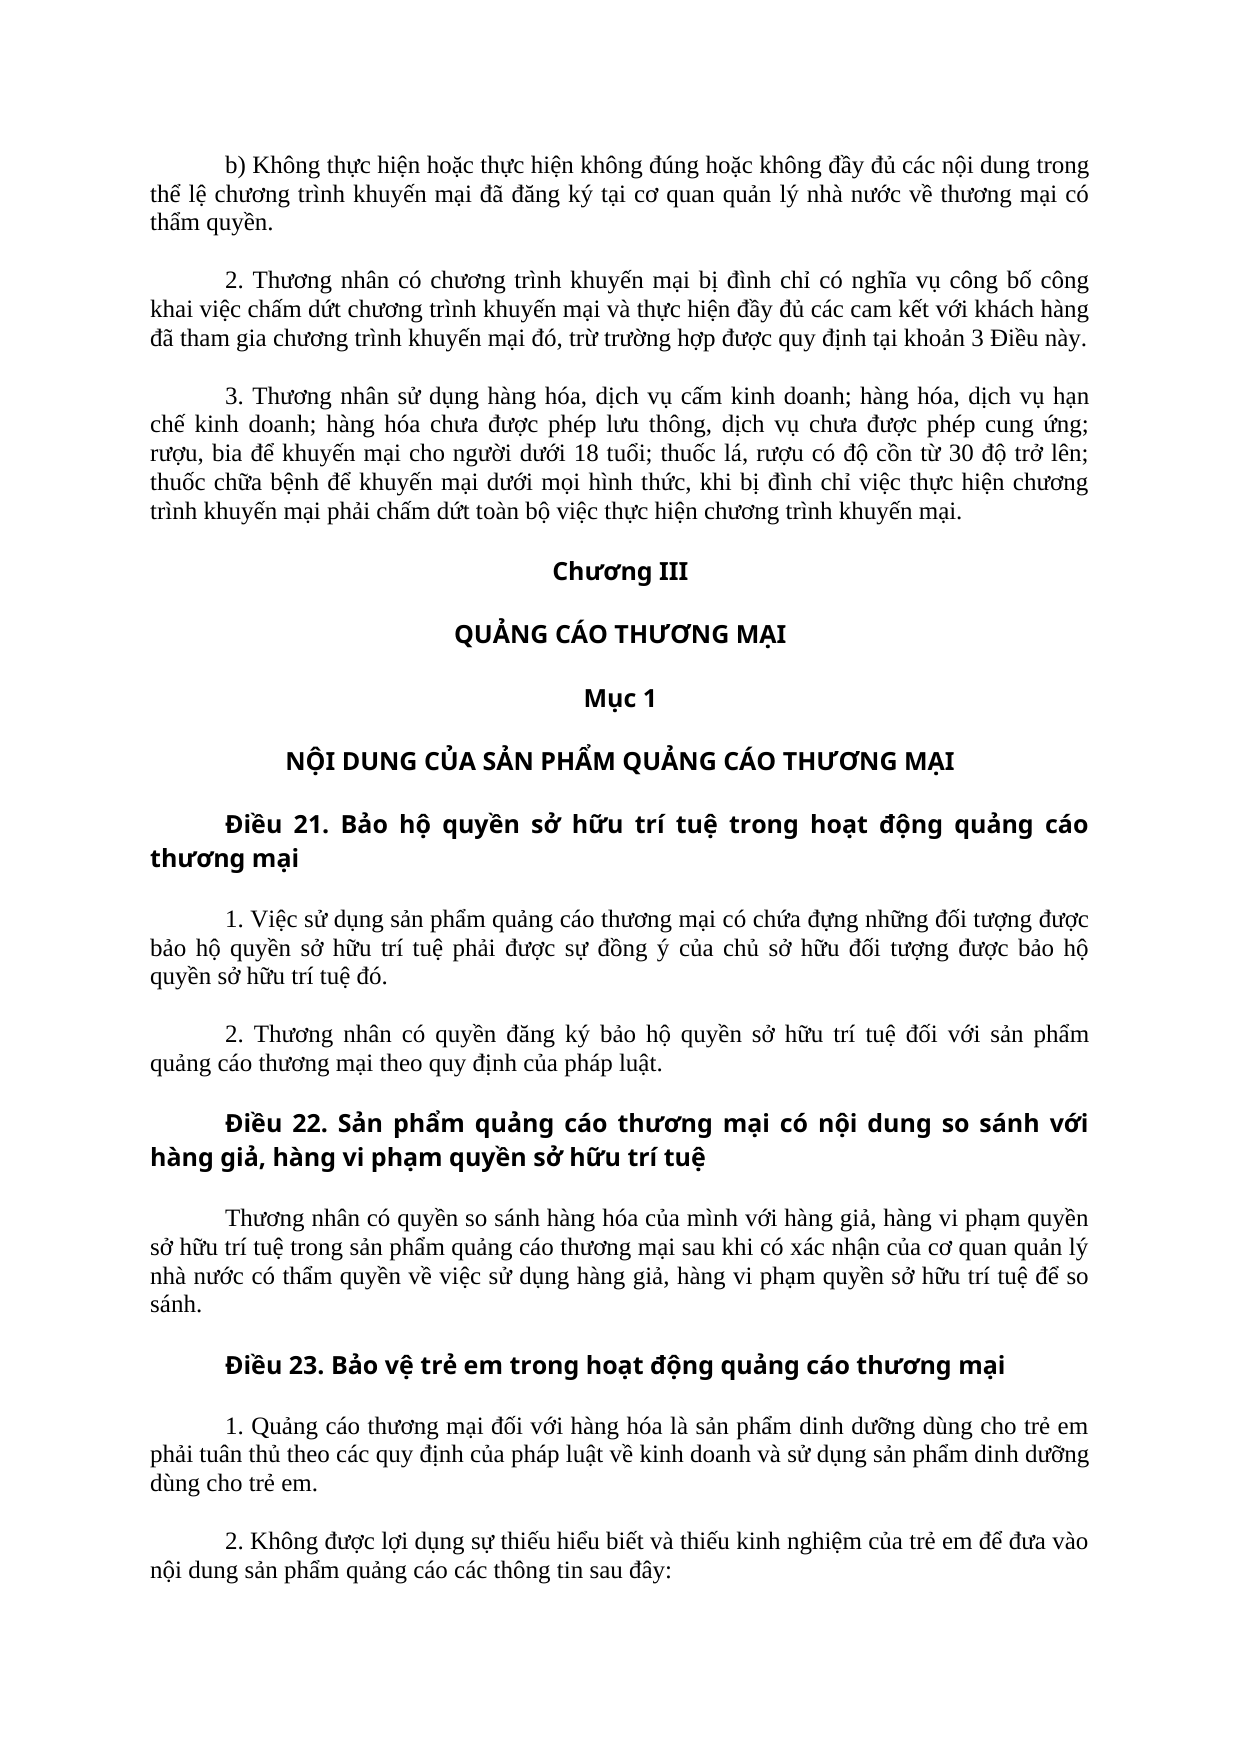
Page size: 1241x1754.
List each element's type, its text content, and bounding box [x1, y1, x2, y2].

text Thương nhân có quyền so sánh hàng hóa của mình với hàng giả, hàng vi phạm quyền sở hữu trí tuệ trong sản phẩm quảng cáo thương mại sau khi có xác nhận của cơ quan quản lý nhà nước có thẩm quyền về việc sử dụng hàng giả, hàng vi phạm quyền sở hữu trí tuệ để so sánh. [150, 1203, 1090, 1318]
text 2. Không được lợi dụng sự thiếu hiểu biết và thiếu kinh nghiệm của trẻ em để đưa vào nội dung sản phẩm quảng cáo các thông tin sau đây: [150, 1526, 1090, 1584]
text 2. Thương nhân có quyền đăng ký bảo hộ quyền sở hữu trí tuệ đối với sản phẩm quảng cáo thương mại theo quy định của pháp luật. [150, 1019, 1090, 1077]
text Chương III [150, 554, 1090, 588]
text Điều 22. Sản phẩm quảng cáo thương mại có nội dung so sánh với hàng giả, hàng vi phạm quyền sở hữu trí tuệ [150, 1106, 1090, 1174]
text 1. Việc sử dụng sản phẩm quảng cáo thương mại có chứa đựng những đối tượng được bảo hộ quyền sở hữu trí tuệ phải được sự đồng ý của chủ sở hữu đối tượng được bảo hộ quyền sở hữu trí tuệ đó. [150, 904, 1090, 990]
text 1. Quảng cáo thương mại đối với hàng hóa là sản phẩm dinh dưỡng dùng cho trẻ em phải tuân thủ theo các quy định của pháp luật về kinh doanh và sử dụng sản phẩm dinh dưỡng dùng cho trẻ em. [150, 1411, 1090, 1497]
text Mục 1 [150, 680, 1090, 714]
text 3. Thương nhân sử dụng hàng hóa, dịch vụ cấm kinh doanh; hàng hóa, dịch vụ hạn chế kinh doanh; hàng hóa chưa được phép lưu thông, dịch vụ chưa được phép cung ứng; rượu, bia để khuyến mại cho người dưới 18 tuổi; thuốc lá, rượu có độ cồn từ 30 độ trở lên; thuốc chữa bệnh để khuyến mại dưới mọi hình thức, khi bị đình chỉ việc thực hiện chương trình khuyến mại phải chấm dứt toàn bộ việc thực hiện chương trình khuyến mại. [150, 381, 1090, 524]
text QUẢNG CÁO THƯƠNG MẠI [150, 617, 1090, 651]
text b) Không thực hiện hoặc thực hiện không đúng hoặc không đầy đủ các nội dung trong thể lệ chương trình khuyến mại đã đăng ký tại cơ quan quản lý nhà nước về thương mại có thẩm quyền. [150, 150, 1090, 236]
text Điều 21. Bảo hộ quyền sở hữu trí tuệ trong hoạt động quảng cáo thương mại [150, 807, 1090, 875]
text Điều 23. Bảo vệ trẻ em trong hoạt động quảng cáo thương mại [150, 1347, 1090, 1382]
text NỘI DUNG CỦA SẢN PHẨM QUẢNG CÁO THƯƠNG MẠI [150, 743, 1090, 777]
text 2. Thương nhân có chương trình khuyến mại bị đình chỉ có nghĩa vụ công bố công khai việc chấm dứt chương trình khuyến mại và thực hiện đầy đủ các cam kết với khách hàng đã tham gia chương trình khuyến mại đó, trừ trường hợp được quy định tại khoản 3 Điều này. [150, 265, 1090, 352]
